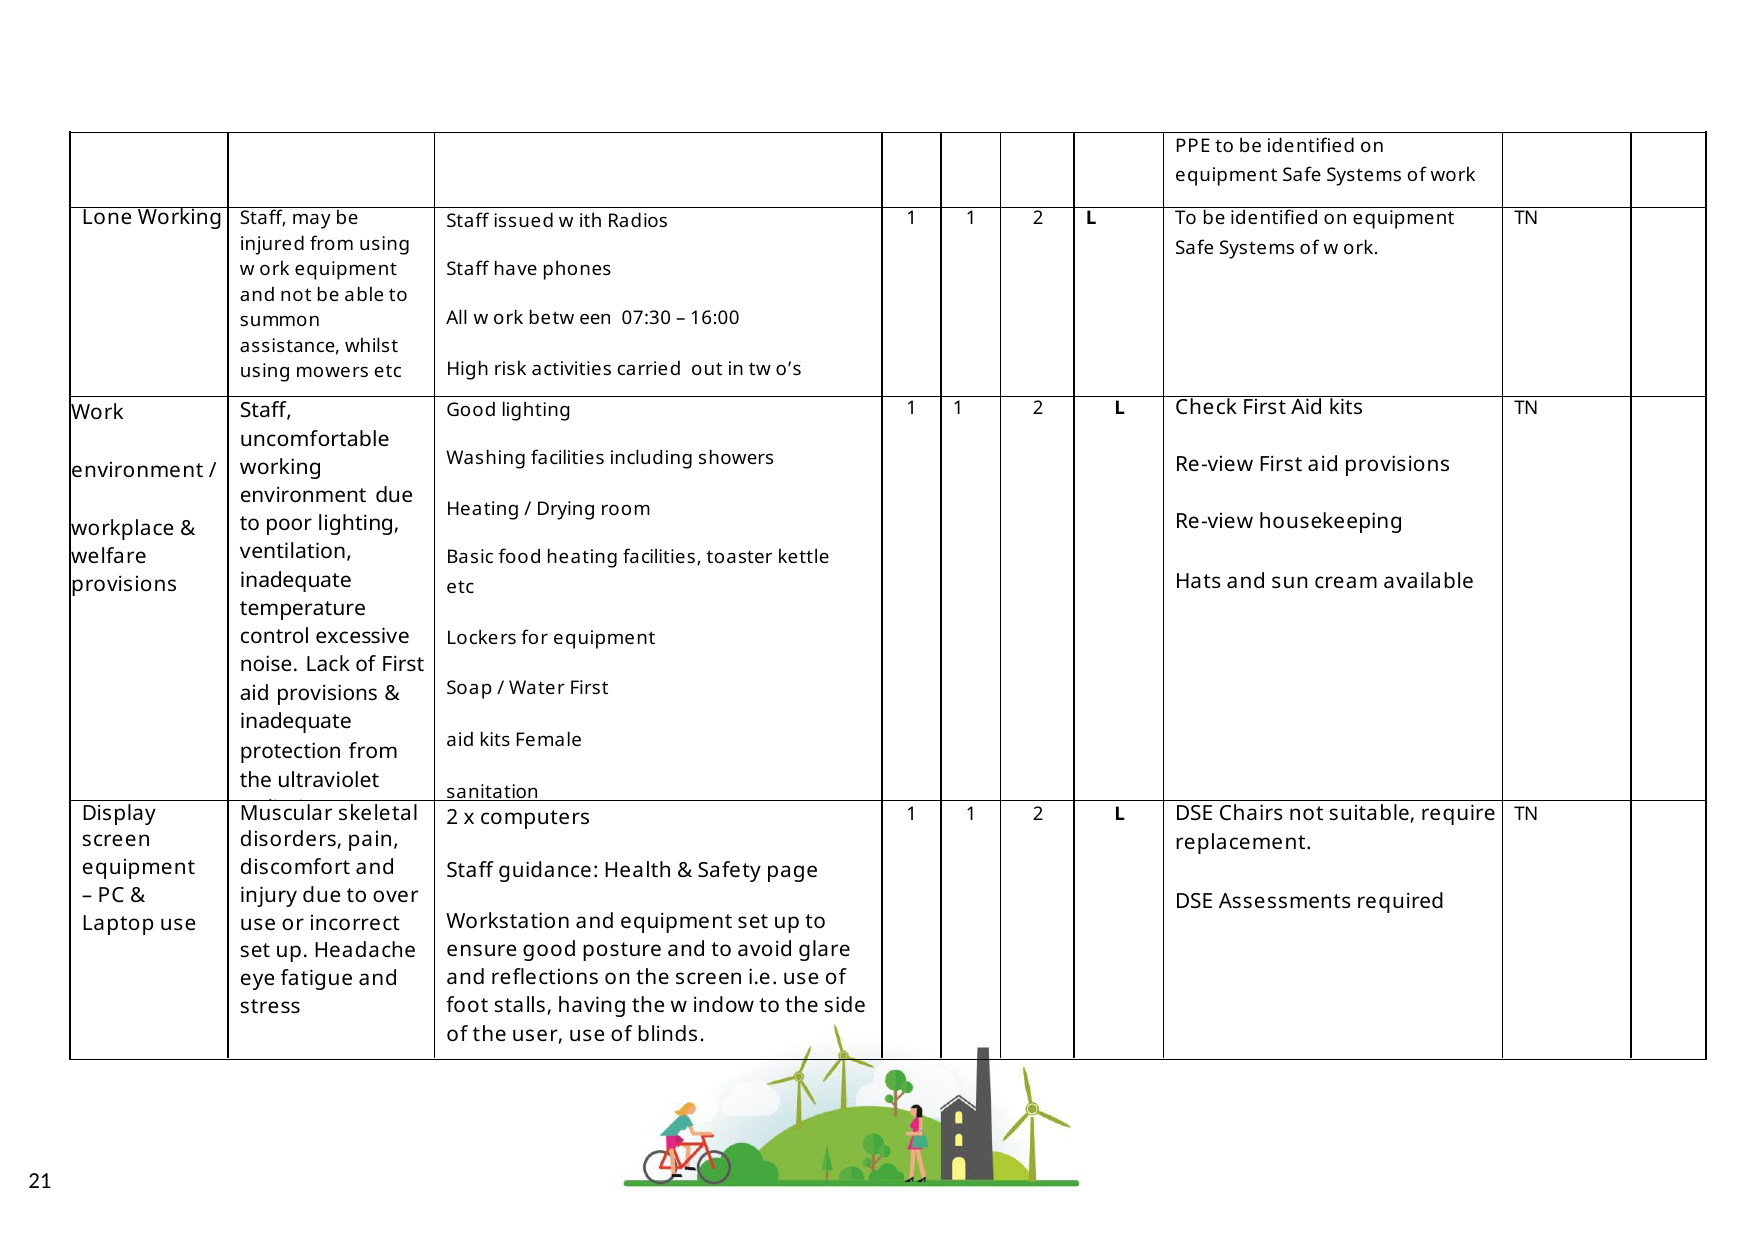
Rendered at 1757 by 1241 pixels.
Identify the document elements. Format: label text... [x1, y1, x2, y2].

table_cell Good lighting Washing facilities including showers Heating / Drying room Basic food heating facilities, toaster kettle etc Lockers for equipment Soap / Water First aid kits Female sanitation [435, 397, 881, 799]
table_cell 1 [883, 801, 940, 1058]
table_cell Display screen equipment – PC & Laptop use [71, 801, 227, 1058]
table_cell 2 [1001, 208, 1073, 396]
table_cell [1632, 208, 1705, 396]
table_cell TN [1503, 397, 1630, 799]
table_cell 1 [942, 208, 1000, 396]
table_cell L [1075, 397, 1163, 799]
table_cell 1 [883, 208, 940, 396]
table_header [942, 133, 1000, 206]
table_cell TN [1503, 208, 1630, 396]
picture [615, 1060, 1088, 1195]
table_cell Muscular skeletal disorders, pain, discomfort and injury due to over use or incorrect set up. Headache eye fatigue and stress [229, 801, 434, 1058]
table_cell Lone Working [71, 208, 227, 396]
table_header [883, 133, 940, 206]
table_cell To be identified on equipment Safe Systems of w ork. [1164, 208, 1502, 396]
table_cell DSE Chairs not suitable, require replacement. DSE Assessments required [1164, 801, 1502, 1058]
table_cell [1632, 801, 1705, 1058]
table_cell TN [1503, 801, 1630, 1058]
table_cell Staff, uncomfortable working environment due to poor lighting, ventilation, inadequate temperature control excessive noise. Lack of First aid provisions & inadequate protection from the ultraviolet radiation. [229, 397, 434, 799]
table_cell 2 x computers Staff guidance: Health & Safety page Workstation and equipment set up to ensure good posture and to avoid glare and reflections on the screen i.e. use of foot stalls, having the w indow to the side of the user, use of blinds. [435, 801, 881, 1058]
table_cell 2 [1001, 801, 1073, 1058]
table_header [435, 133, 881, 206]
table_cell Staff issued w ith Radios Staff have phones All w ork betw een 07:30 – 16:00 High risk activities carried out in tw o’s [435, 208, 881, 396]
table_header PPE to be identified on equipment Safe Systems of work [1164, 133, 1502, 206]
table_cell Work environment / workplace & welfare provisions [71, 397, 227, 799]
table_header [229, 133, 434, 206]
table_cell 1 [883, 397, 940, 799]
table_header [1632, 133, 1705, 206]
table_header [1001, 133, 1073, 206]
table_header [1503, 133, 1630, 206]
table_header [1075, 133, 1163, 206]
table_header [71, 133, 227, 206]
table_cell Check First Aid kits Re-view First aid provisions Re-view housekeeping Hats and sun cream available [1164, 397, 1502, 799]
table_cell L [1075, 801, 1163, 1058]
table_cell L [1075, 208, 1163, 396]
table_cell Staff, may be injured from using w ork equipment and not be able to summon assistance, whilst using mowers etc [229, 208, 434, 396]
table_cell 2 [1001, 397, 1073, 799]
table_cell [1632, 397, 1705, 799]
table_cell 1 [942, 801, 1000, 1058]
table_cell 1 [942, 397, 1000, 799]
